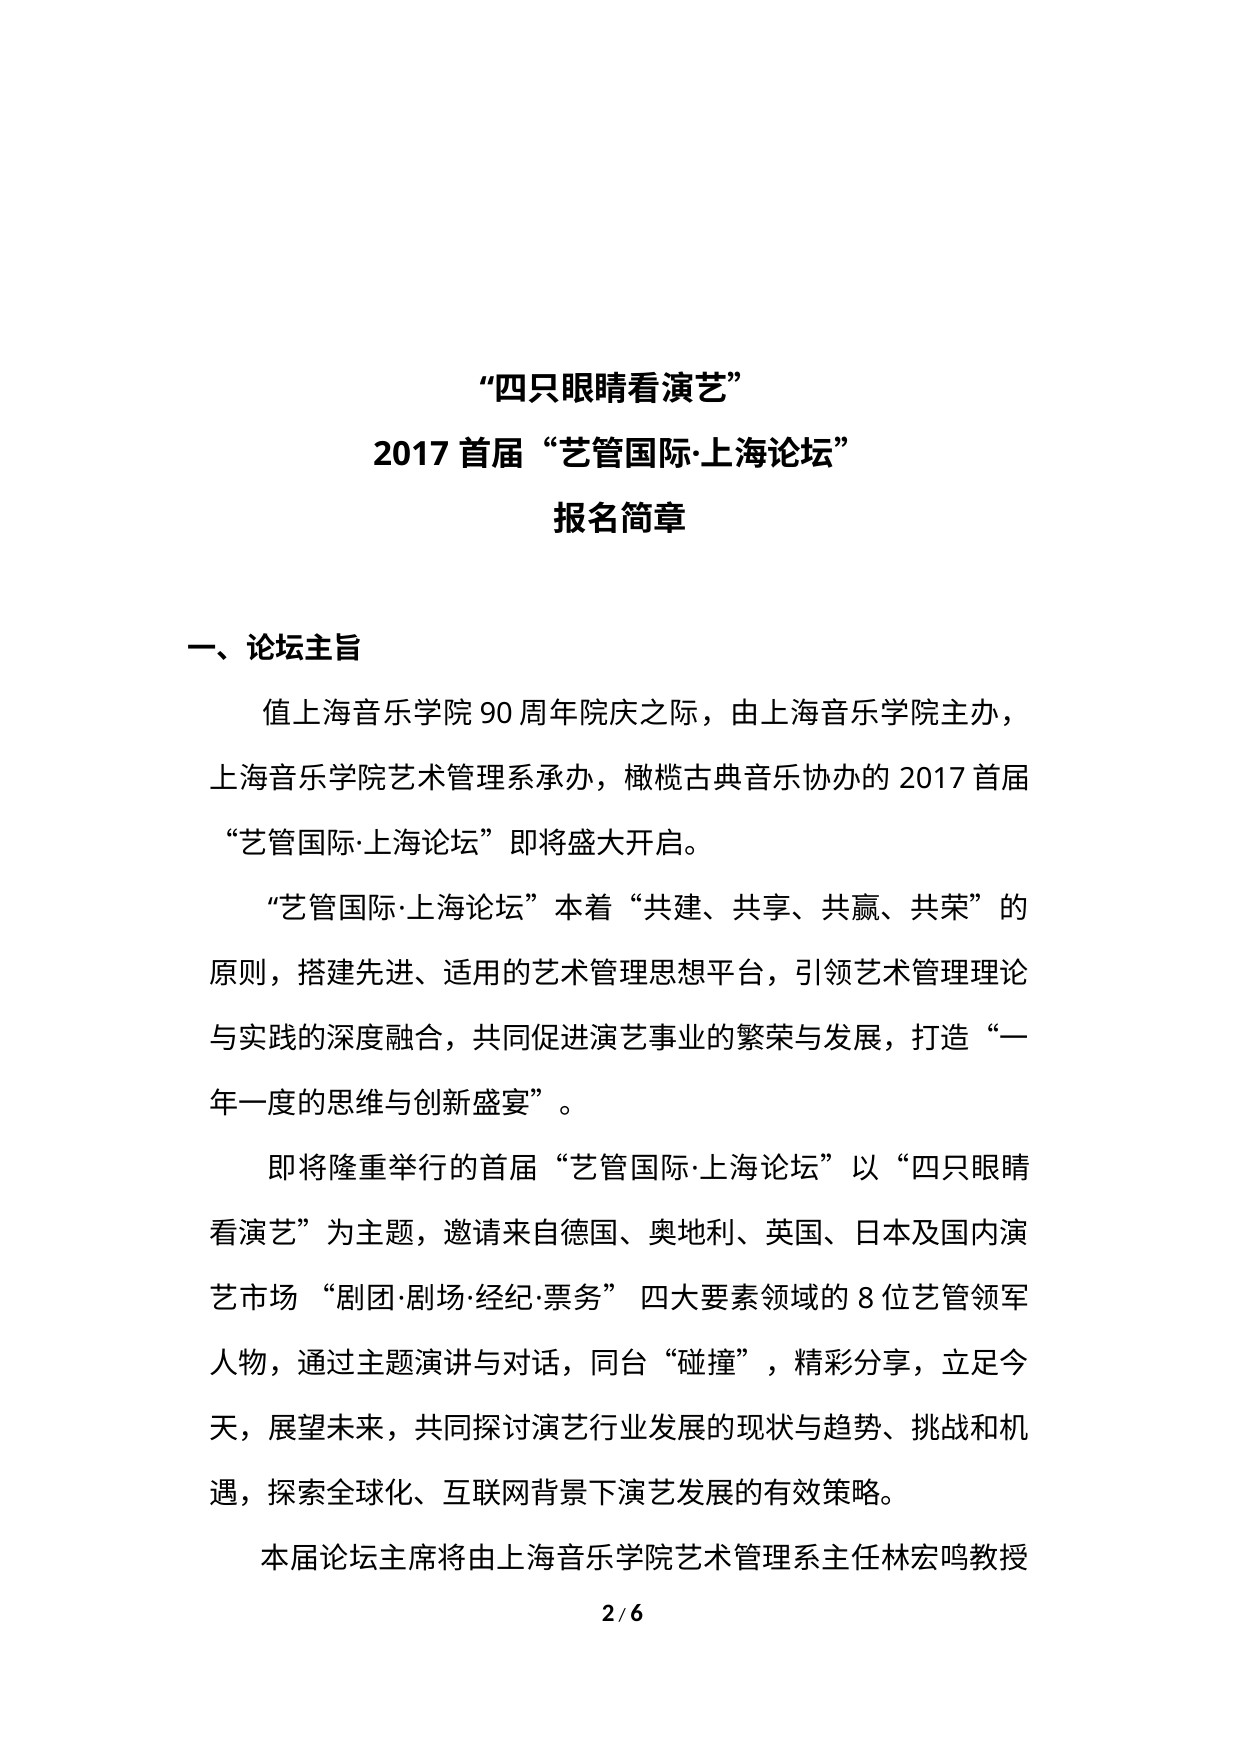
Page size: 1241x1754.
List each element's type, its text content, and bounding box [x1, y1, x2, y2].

text 即将隆重举行的首届“艺管国际·上海论坛”以“四只眼睛看演艺”为主题，邀请来自德国、奥地利、英国、日本及国内演艺市场 “剧团·剧场·经纪·票务” 四大要素领域的8位艺管领军人物，通过主题演讲与对话，同台“碰撞”，精彩分享，立足今天，展望未来，共同探讨演艺行业发展的现状与趋势、挑战和机遇，探索全球化、互联网背景下演艺发展的有效策略。 [209, 1133, 1031, 1523]
text 一、论坛主旨 [187, 613, 1053, 678]
text “四只眼睛看演艺” [187, 353, 1053, 418]
text 报名简章 [187, 483, 1053, 548]
text 2017 首届“艺管国际·上海论坛” [187, 418, 1053, 483]
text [187, 1523, 1031, 1588]
text “艺管国际·上海论坛”本着“共建、共享、共赢、共荣”的原则，搭建先进、适用的艺术管理思想平台，引领艺术管理理论与实践的深度融合，共同促进演艺事业的繁荣与发展，打造“一年一度的思维与创新盛宴”。 [209, 873, 1031, 1133]
text 值上海音乐学院90周年院庆之际，由上海音乐学院主办，上海音乐学院艺术管理系承办，橄榄古典音乐协办的2017首届“艺管国际·上海论坛”即将盛大开启。 [209, 678, 1031, 873]
